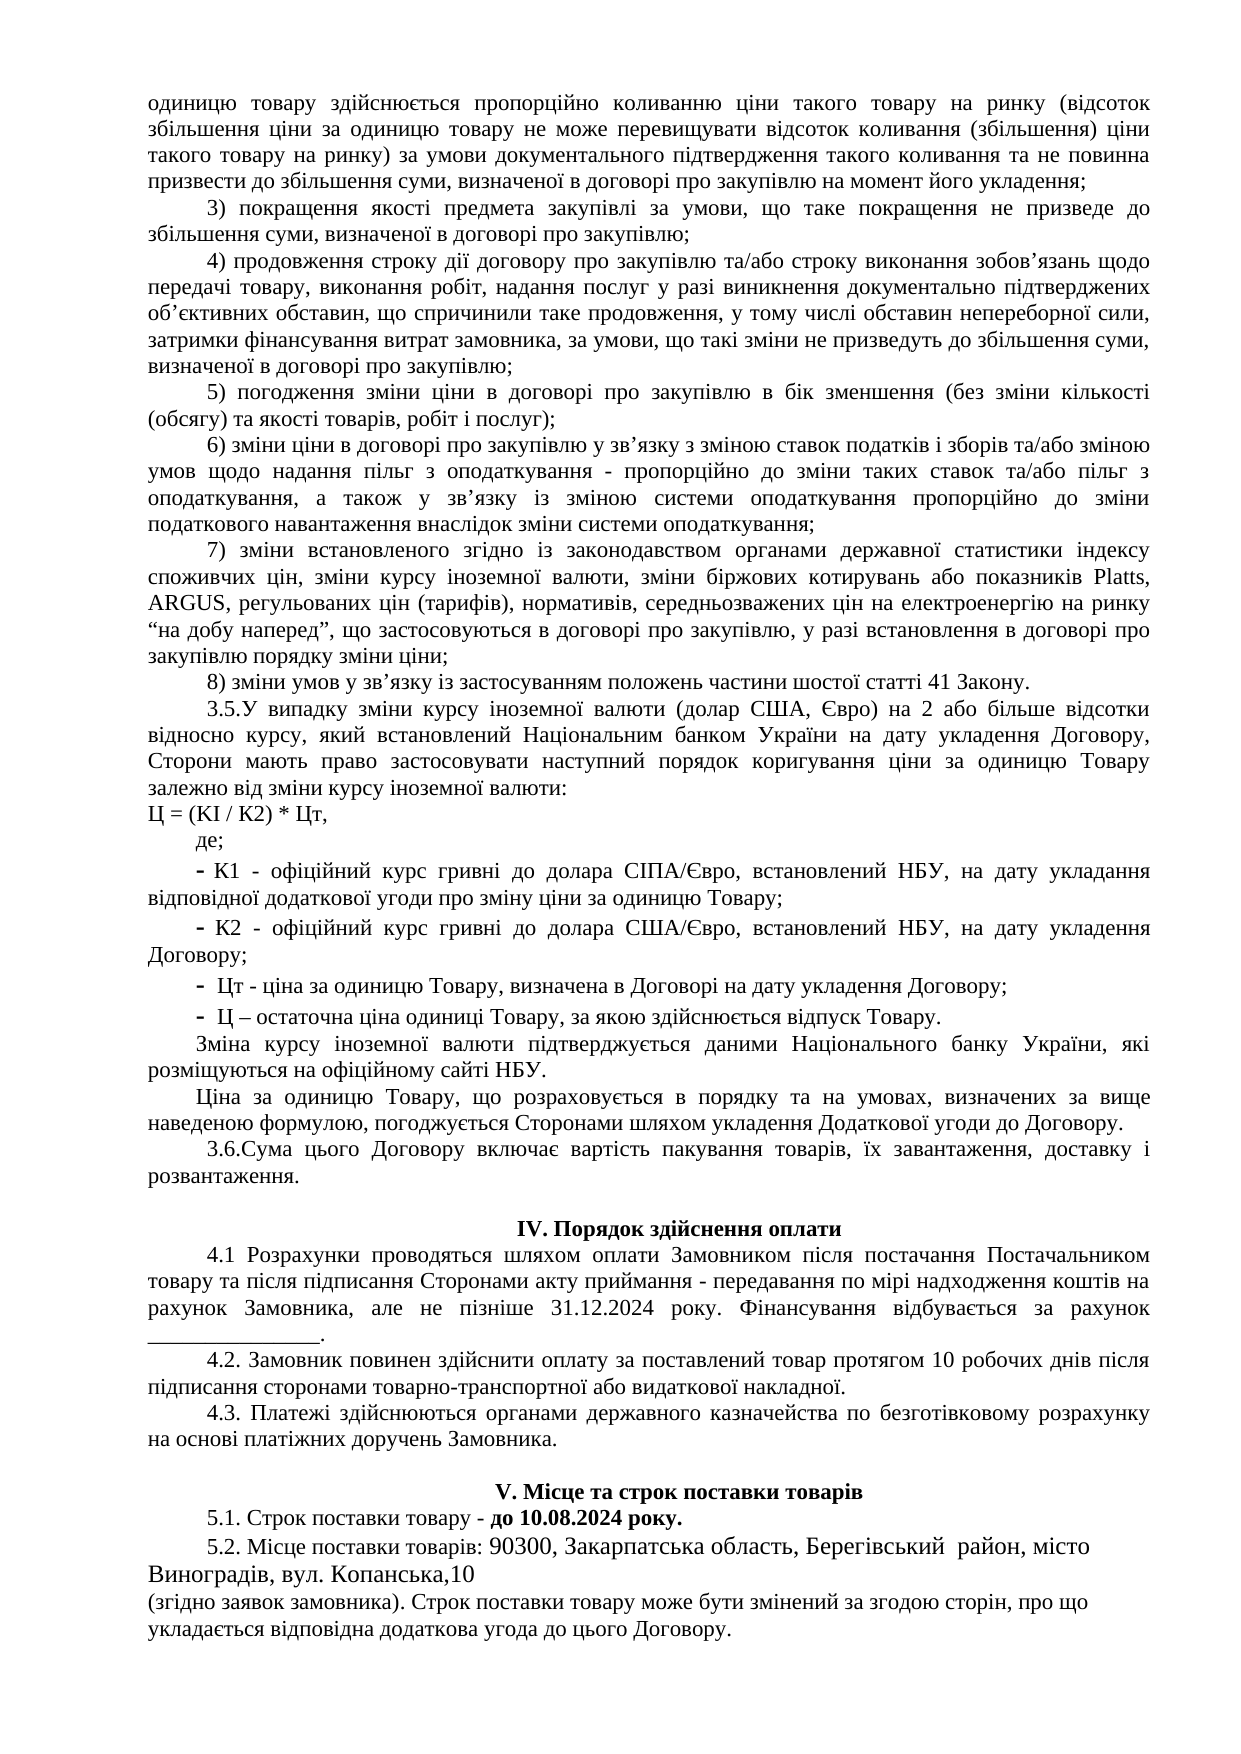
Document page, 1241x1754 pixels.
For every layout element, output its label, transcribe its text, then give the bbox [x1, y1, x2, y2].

text 5) погодження зміни ціни в договорі про закупівлю в бік зменшення (без зміни кількості (обсягу) та якості товарів, робіт і послуг); [148, 378, 1152, 431]
list К1 - офіційний курс гривні до долара СІПА/Євро, встановлений НБУ, на дату укладання відповідної додаткової угоди про зміну ціни за одиницю Товару; [148, 853, 1152, 910]
text V. Місце та строк поставки товарів [148, 1478, 1152, 1504]
text 4) продовження строку дії договору про закупівлю та/або строку виконання зобов’язань щодо передачі товару, виконання робіт, надання послуг у разі виникнення документально підтверджених об’єктивних обставин, що спричинили таке продовження, у тому числі обставин непереборної сили, затримки фінансування витрат замовника, за умови, що такі зміни не призведуть до збільшення суми, визначеної в договорі про закупівлю; [148, 247, 1152, 378]
text 3) покращення якості предмета закупівлі за умови, що таке покращення не призведе до збільшення суми, визначеної в договорі про закупівлю; [148, 194, 1152, 247]
text 4.3. Платежі здійснюються органами державного казначейства по безготівковому розрахунку на основі платіжних доручень Замовника. [148, 1399, 1152, 1452]
text 5.1. Строк поставки товару - до 10.08.2024 року. [148, 1504, 1152, 1531]
text 3.6.Сума цього Договору включає вартість пакування товарів, їх завантаження, доставку і розвантаження. [148, 1136, 1152, 1188]
text 4.1 Розрахунки проводяться шляхом оплати Замовником після постачання Постачальником товару та після підписання Сторонами акту приймання - передавання по мірі надходження коштів на рахунок Замовника, але не пізніше 31.12.2024 року. Фінансування відбувається за рахунок _______________. [148, 1241, 1152, 1346]
text Зміна курсу іноземної валюти підтверджується даними Національного банку України, які розміщуються на офіційному сайті НБУ. [148, 1030, 1152, 1083]
text IV. Порядок здійснення оплати [148, 1214, 1152, 1241]
text 7) зміни встановленого згідно із законодавством органами державної статистики індексу споживчих цін, зміни курсу іноземної валюти, зміни біржових котирувань або показників Platts, ARGUS, регульованих цін (тарифів), нормативів, середньозважених цін на електроенергію на ринку “на добу наперед”, що застосовуються в договорі про закупівлю, у разі встановлення в договорі про закупівлю порядку зміни ціни; [148, 537, 1152, 668]
text 8) зміни умов у зв’язку із застосуванням положень частини шостої статті 41 Закону. [148, 668, 1152, 695]
text Ціна за одиницю Товару, що розраховується в порядку та на умовах, визначених за вище наведеною формулою, погоджується Сторонами шляхом укладення Додаткової угоди до Договору. [148, 1083, 1152, 1136]
text де; [148, 826, 1152, 853]
text (згідно заявок замовника). Строк поставки товару може бути змінений за згодою сторін, про що укладається відповідна додаткова угода до цього Договору. [148, 1588, 1152, 1641]
text 3.5.У випадку зміни курсу іноземної валюти (долар США, Євро) на 2 або більше відсотки відносно курсу, який встановлений Національним банком України на дату укладення Договору, Сторони мають право застосовувати наступний порядок коригування ціни за одиницю Товару залежно від зміни курсу іноземної валюти: [148, 695, 1152, 800]
list Цт - ціна за одиницю Товару, визначена в Договорі на дату укладення Договору; [148, 968, 1152, 999]
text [148, 88, 1152, 194]
list К2 - офіційний курс гривні до долара США/Євро, встановлений НБУ, на дату укладення Договору; [148, 910, 1152, 968]
text Ц = (KI / К2) * Цт, [148, 800, 1152, 826]
text 5.2. Місце поставки товарів: 90300, Закарпатська область, Берегівський район, місто Виноградів, вул. Копанська,10 [148, 1531, 1152, 1588]
list Ц – остаточна ціна одиниці Товару, за якою здійснюється відпуск Товару. [148, 999, 1152, 1030]
text 6) зміни ціни в договорі про закупівлю у зв’язку з зміною ставок податків і зборів та/або зміною умов щодо надання пільг з оподаткування - пропорційно до зміни таких ставок та/або пільг з оподаткування, а також у зв’язку із зміною системи оподаткування пропорційно до зміни податкового навантаження внаслідок зміни системи оподаткування; [148, 431, 1152, 537]
text 4.2. Замовник повинен здійснити оплату за поставлений товар протягом 10 робочих днів після підписання сторонами товарно-транспортної або видаткової накладної. [148, 1346, 1152, 1399]
